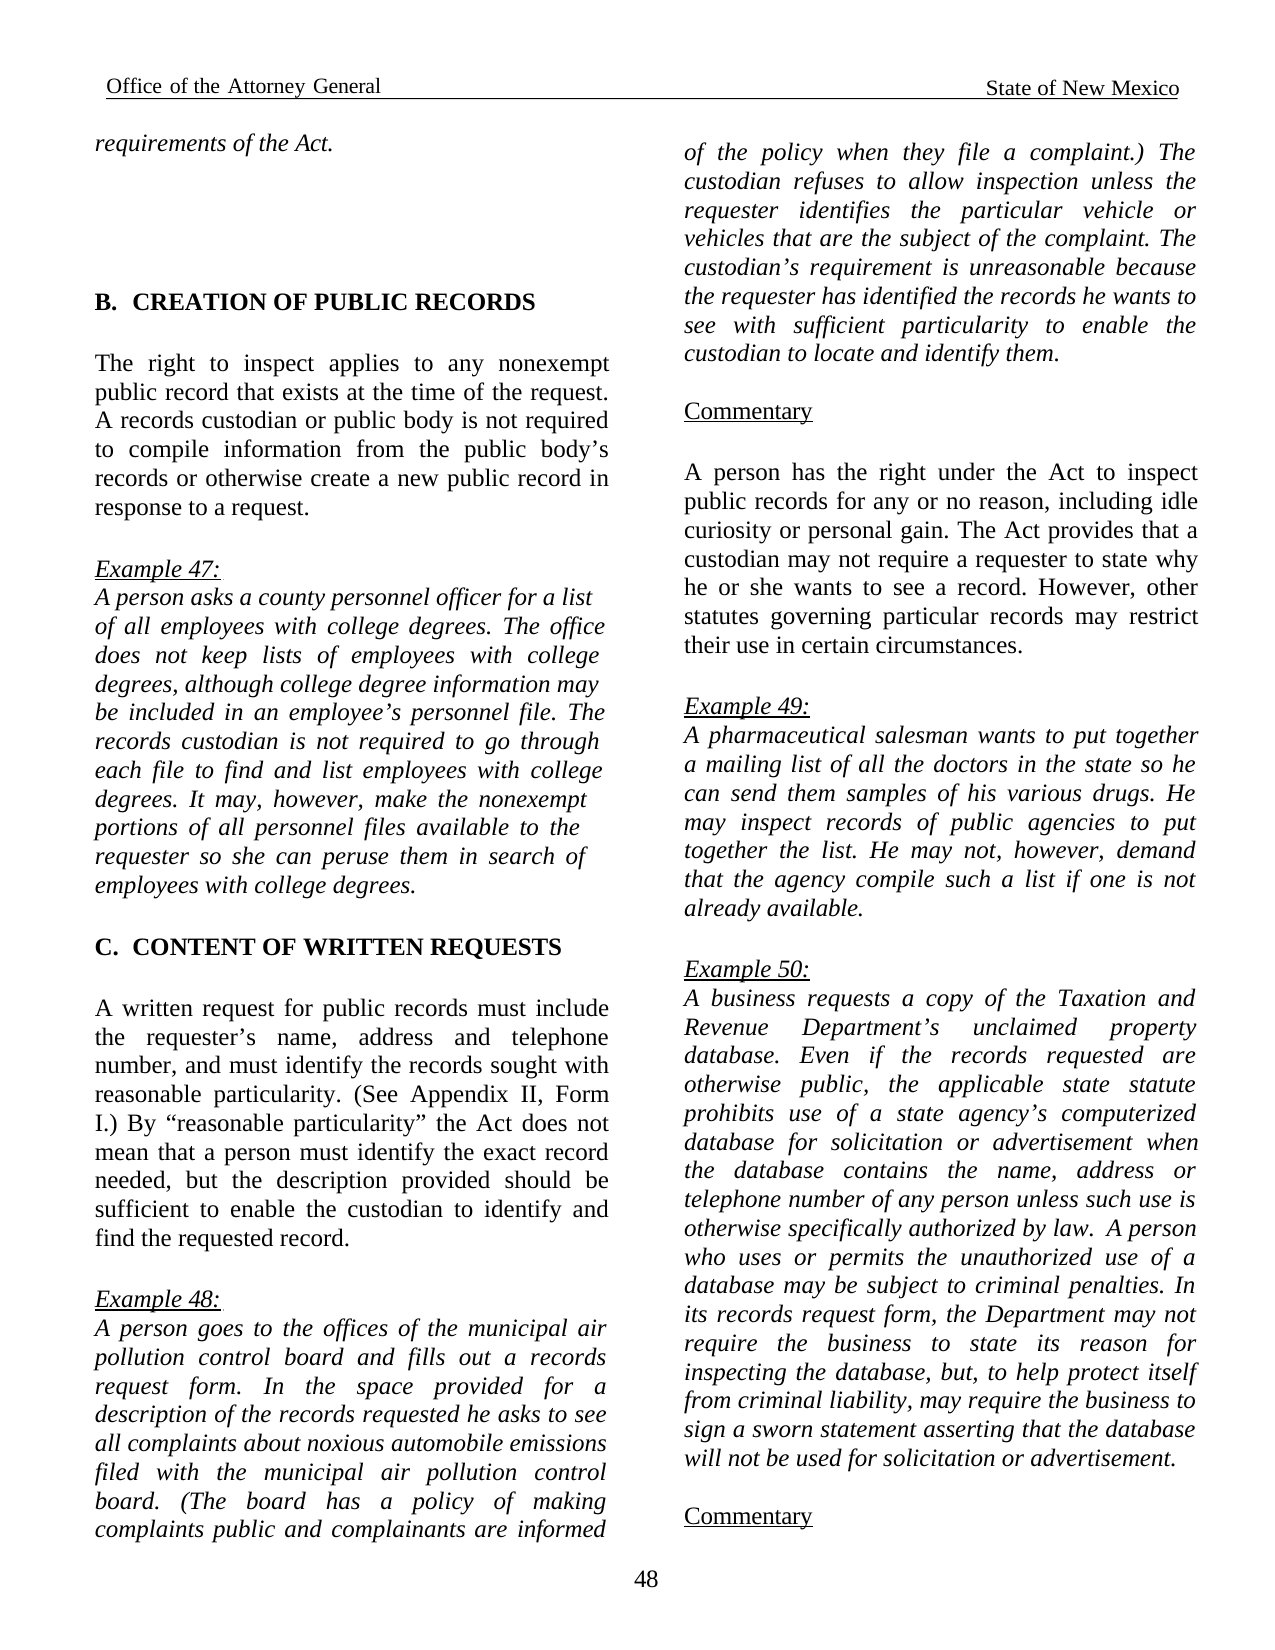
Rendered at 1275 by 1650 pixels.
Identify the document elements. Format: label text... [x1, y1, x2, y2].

subtitle CONTENT OF WRITTEN REQUESTS [94, 932, 613, 960]
text A business requests a copy of the Taxation and Revenue Department’s unclaimed property database. Even if the records requested are otherwise public, the applicable state statute prohibits use of a state agency’s computerized database for solicitation or advertisement when the database contains the name, address or telephone number of any person unless such use is otherwise specifically authorized by law. A person who uses or permits the unauthorized use of a database may be subject to criminal penalties. In its records request form, the Department may not require the business to state its reason for inspecting the database, but, to help protect itself from criminal liability, may require the business to sign a sworn statement asserting that the database will not be used for solicitation or advertisement. [684, 983, 1199, 1472]
text Commentary [684, 1501, 1214, 1529]
text Example 47: [94, 554, 613, 582]
text of the policy when they file a complaint.) The custodian refuses to allow inspection unless the requester identifies the particular vehicle or vehicles that are the subject of the complaint. The custodian’s requirement is unreasonable because the requester has identified the records he wants to see with sufficient particularity to enable the custodian to locate and identify them. [684, 137, 1199, 367]
text A person asks a county personnel officer for a list of all employees with college degrees. The office does not keep lists of employees with college degrees, although college degree information may be included in an employee’s personnel file. The records custodian is not required to go through each file to find and list employees with college degrees. It may, however, make the nonexempt portions of all personnel files available to the requester so she can peruse them in search of employees with college degrees. [94, 582, 610, 899]
text Example 48: [94, 1284, 613, 1313]
text A pharmaceutical salesman wants to put together a mailing list of all the doctors in the state so he can send them samples of his various drugs. He may inspect records of public agencies to put together the list. He may not, however, demand that the agency compile such a list if one is not already available. [684, 720, 1199, 922]
text Example 49: [684, 691, 1214, 720]
text A person has the right under the Act to inspect public records for any or no reason, including idle curiosity or personal gain. The Act provides that a custodian may not require a requester to state why he or she wants to see a record. However, other statutes governing particular records may restrict their use in certain circumstances. [684, 457, 1199, 659]
text A person goes to the offices of the municipal air pollution control board and fills out a records request form. In the space provided for a description of the records requested he asks to see all complaints about noxious automobile emissions filed with the municipal air pollution control board. (The board has a policy of making complaints public and complainants are informed [94, 1313, 609, 1543]
text requirements of the Act. [94, 128, 613, 157]
subtitle CREATION OF PUBLIC RECORDS [94, 287, 613, 316]
text Commentary [684, 396, 1214, 425]
text Example 50: [684, 954, 1214, 983]
text The right to inspect applies to any nonexempt public record that exists at the time of the request. A records custodian or public body is not required to compile information from the public body’s records or otherwise create a new public record in response to a request. [94, 348, 609, 521]
text A written request for public records must include the requester’s name, address and telephone number, and must identify the records sought with reasonable particularity. (See Appendix II, Form I.) By “reasonable particularity” the Act does not mean that a person must identify the exact record needed, but the description provided should be sufficient to enable the custodian to identify and find the requested record. [94, 993, 609, 1252]
